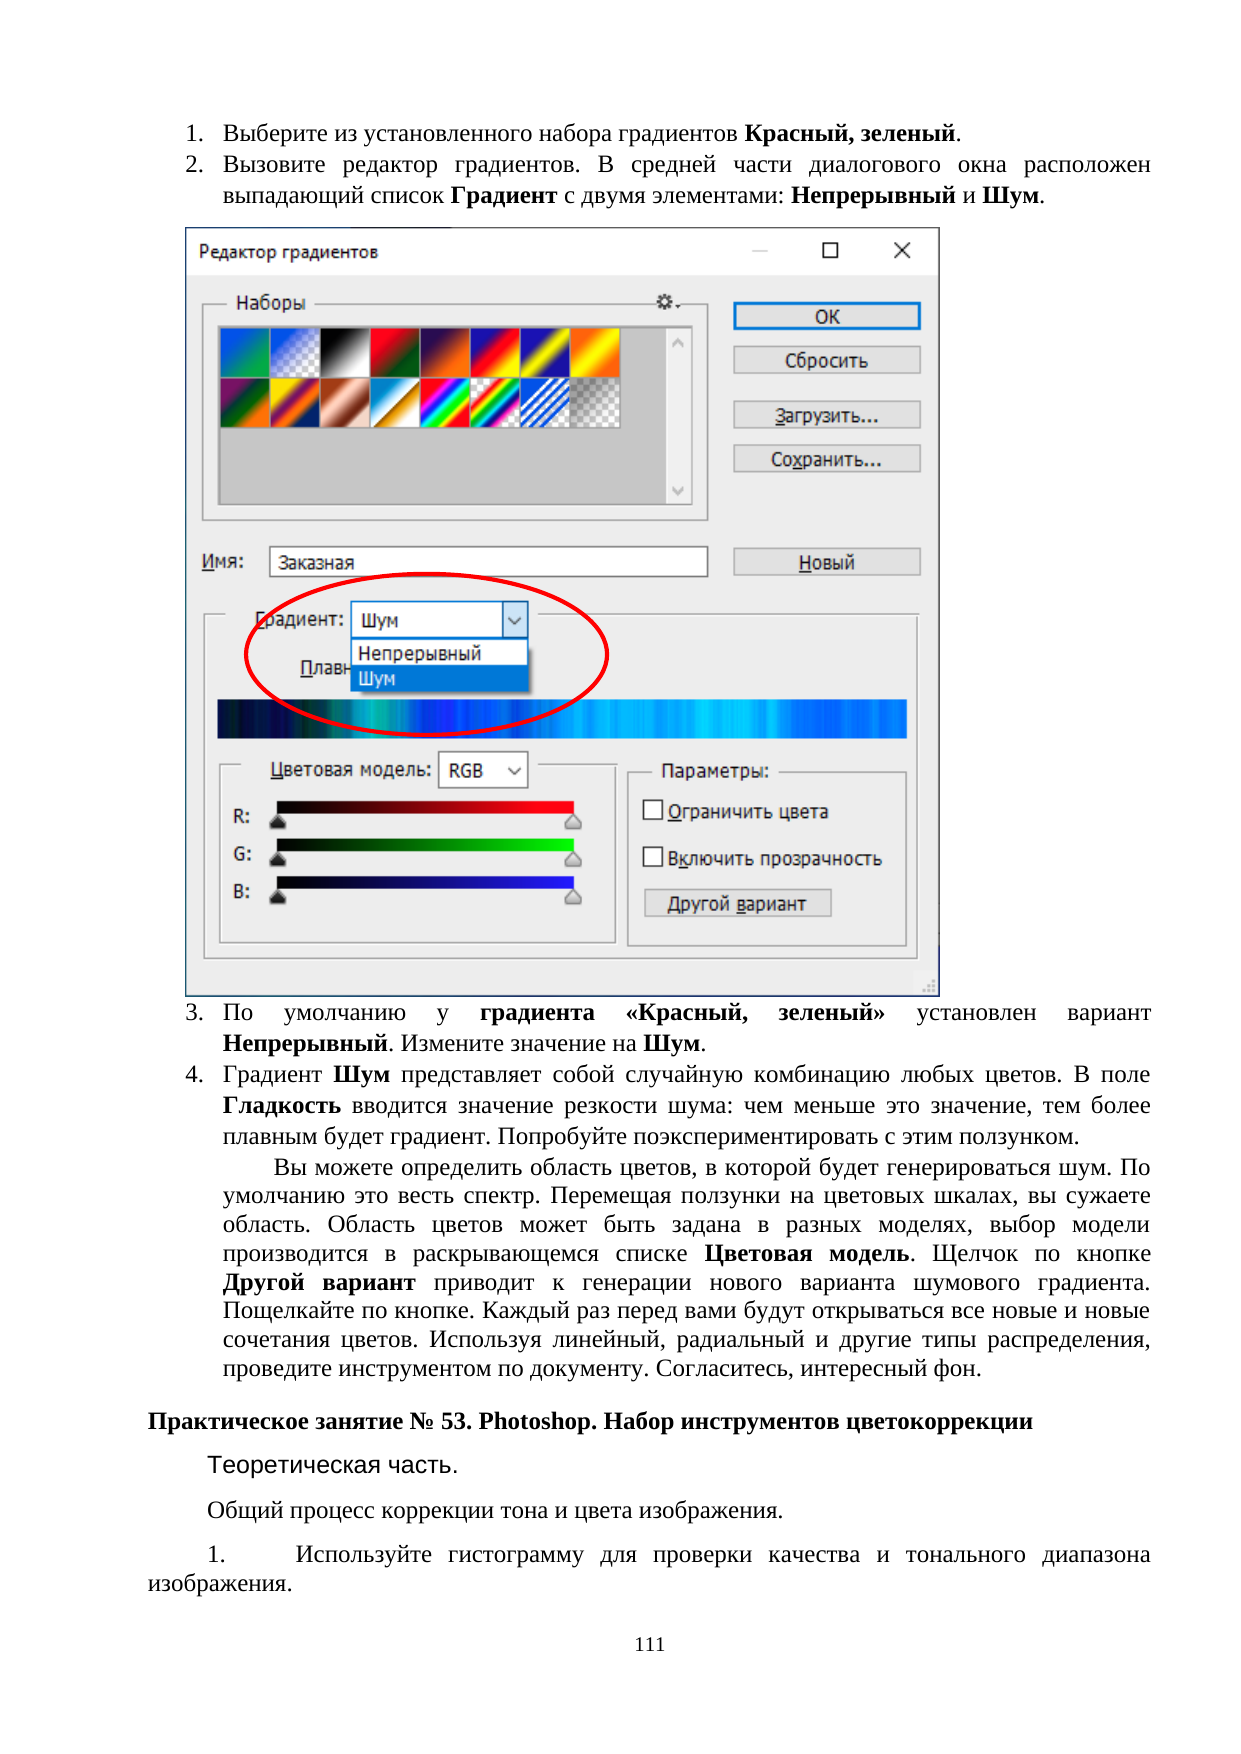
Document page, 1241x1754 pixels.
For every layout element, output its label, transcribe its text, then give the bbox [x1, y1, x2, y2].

text Теоретическая часть. [148, 1450, 1152, 1479]
list Вызовите редактор градиентов. В средней части диалогового окна расположен выпадающий список Градиент с двумя элементами: Непрерывный и Шум. [185, 149, 1152, 209]
text Общий процесс коррекции тона и цвета изображения. [148, 1495, 1152, 1523]
list По умолчанию у градиента «Красный, зеленый» установлен вариант Непрерывный. Измените значение на Шум. [185, 997, 1152, 1056]
text Практическое занятие № 53. Photoshop. Набор инструментов цветокоррекции [148, 1406, 1152, 1435]
list Выберите из установленного набора градиентов Красный, зеленый. [185, 118, 1152, 147]
list Градиент Шум представляет собой случайную комбинацию любых цветов. В поле Гладкость вводится значение резкости шума: чем меньше это значение, тем более плавным будет градиент. Попробуйте поэкспериментировать с этим ползунком. [185, 1059, 1152, 1149]
list Вы можете определить область цветов, в которой будет генерироваться шум. По умолчанию это весть спектр. Перемещая ползунки на цветовых шкалах, вы сужаете область. Область цветов может быть задана в разных моделях, выбор модели производится в раскрывающемся списке Цветовая модель. Щелчок по кнопке Другой вариант приводит к генерации нового варианта шумового градиента. Пощелкайте по кнопке. Каждый раз перед вами будут открываться все новые и новые сочетания цветов. Используя линейный, радиальный и другие типы распределения, проведите инструментом по документу. Согласитесь, интересный фон. [223, 1152, 1152, 1382]
list Используйте гистограмму для проверки качества и тонального диапазона изображения. [148, 1539, 1152, 1597]
picture [185, 227, 940, 997]
